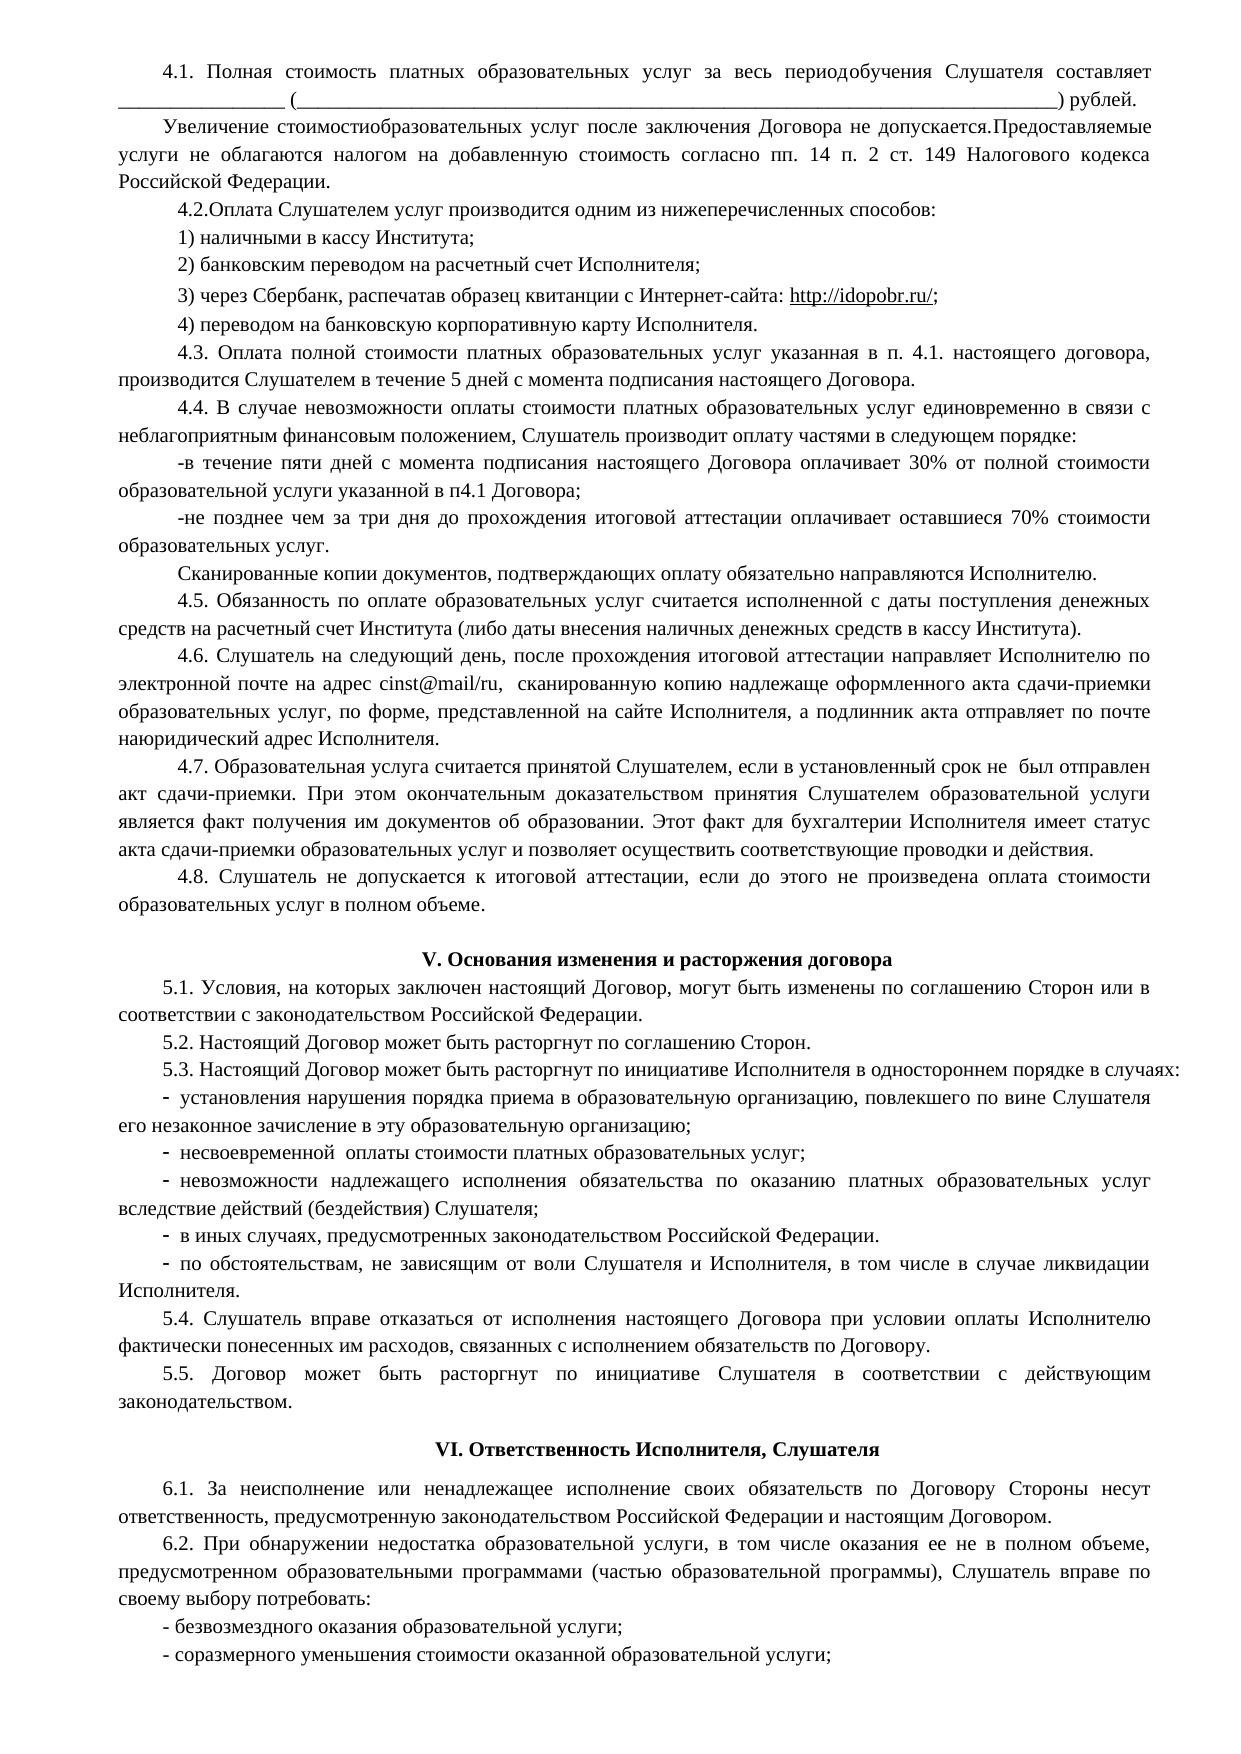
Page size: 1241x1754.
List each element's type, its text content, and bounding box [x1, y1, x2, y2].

text 5.1. Условия, на которых заключен настоящий Договор, могут быть изменены по соглашению Сторон или в соответствии с законодательством Российской Федерации. [118, 974, 1152, 1026]
text 6.2. При обнаружении недостатка образовательной услуги, в том числе оказания ее не в полном объеме, предусмотренном образовательными программами (частью образовательной программы), Слушатель вправе по своему выбору потребовать: [118, 1531, 1152, 1610]
text 4.7. Образовательная услуга считается принятой Слушателем, если в установленный срок не был отправлен акт сдачи-приемки. При этом окончательным доказательством принятия Слушателем образовательной услуги является факт получения им документов об образовании. Этот факт для бухгалтерии Исполнителя имеет статус акта сдачи-приемки образовательных услуг и позволяет осуществить соответствующие проводки и действия. [118, 754, 1152, 861]
text 5.5. Договор может быть расторгнут по инициативе Слушателя в соответствии с действующим законодательством. [118, 1361, 1152, 1413]
list несвоевременной оплаты стоимости платных образовательных услуг; [118, 1140, 1181, 1164]
text 5.3. Настоящий Договор может быть расторгнут по инициативе Исполнителя в одностороннем порядке в случаях: [118, 1057, 1181, 1081]
text 4.2.Оплата Слушателем услуг производится одним из нижеперечисленных способов: [118, 197, 1152, 221]
text 1) наличными в кассу Института; [118, 225, 1152, 249]
text 4.1. Полная стоимость платных образовательных услуг за весь периодобучения Слушателя составляет ________________ (_________________________________________________________________________) рублей. [118, 59, 1152, 111]
text 4.3. Оплата полной стоимости платных образовательных услуг указанная в п. 4.1. настоящего договора, производится Слушателем в течение 5 дней с момента подписания настоящего Договора. [118, 340, 1152, 391]
subtitle VI. Ответственность Исполнителя, Слушателя [118, 1437, 1152, 1461]
text -не позднее чем за три дня до прохождения итоговой аттестации оплачивает оставшиеся 70% стоимости образовательных услуг. [118, 505, 1152, 557]
subtitle V. Основания изменения и расторжения договора [118, 947, 1152, 971]
text 4.5. Обязанность по оплате образовательных услуг считается исполненной с даты поступления денежных средств на расчетный счет Института (либо даты внесения наличных денежных средств в кассу Института). [118, 588, 1152, 640]
text - соразмерного уменьшения стоимости оказанной образовательной услуги; [118, 1642, 1152, 1666]
list по обстоятельствам, не зависящим от воли Слушателя и Исполнителя, в том числе в случае ликвидации Исполнителя. [118, 1251, 1152, 1302]
text 5.2. Настоящий Договор может быть расторгнут по соглашению Сторон. [118, 1030, 1152, 1054]
text 4.4. В случае невозможности оплаты стоимости платных образовательных услуг единовременно в связи с неблагоприятным финансовым положением, Слушатель производит оплату частями в следующем порядке: [118, 395, 1152, 447]
text Увеличение стоимостиобразовательных услуг после заключения Договора не допускается.Предоставляемые услуги не облагаются налогом на добавленную стоимость согласно пп. 14 п. 2 ст. 149 Налогового кодекса Российской Федерации. [118, 114, 1152, 193]
text 2) банковским переводом на расчетный счет Исполнителя; [118, 252, 1152, 276]
text Сканированные копии документов, подтверждающих оплату обязательно направляются Исполнителю. [118, 561, 1152, 584]
text 5.4. Слушатель вправе отказаться от исполнения настоящего Договора при условии оплаты Исполнителю фактически понесенных им расходов, связанных с исполнением обязательств по Договору. [118, 1306, 1152, 1357]
list установления нарушения порядка приема в образовательную организацию, повлекшего по вине Слушателя его незаконное зачисление в эту образовательную организацию; [118, 1085, 1152, 1137]
list невозможности надлежащего исполнения обязательства по оказанию платных образовательных услуг вследствие действий (бездействия) Слушателя; [118, 1168, 1152, 1219]
text - безвозмездного оказания образовательной услуги; [118, 1614, 1152, 1638]
list в иных случаях, предусмотренных законодательством Российской Федерации. [118, 1223, 1181, 1247]
text 4.6. Слушатель на следующий день, после прохождения итоговой аттестации направляет Исполнителю по электронной почте на адрес cinst@mail/ru, сканированную копию надлежаще оформленного акта сдачи-приемки образовательных услуг, по форме, представленной на сайте Исполнителя, а подлинник акта отправляет по почте наюридический адрес Исполнителя. [118, 643, 1152, 750]
text 6.1. За неисполнение или ненадлежащее исполнение своих обязательств по Договору Стороны несут ответственность, предусмотренную законодательством Российской Федерации и настоящим Договором. [118, 1476, 1152, 1528]
text 3) через Сбербанк, распечатав образец квитанции с Интернет-сайта: http://idopobr.ru/; [118, 280, 1152, 308]
text 4) переводом на банковскую корпоративную карту Исполнителя. [118, 312, 1152, 336]
text -в течение пяти дней с момента подписания настоящего Договора оплачивает 30% от полной стоимости образовательной услуги указанной в п4.1 Договора; [118, 450, 1152, 502]
text 4.8. Слушатель не допускается к итоговой аттестации, если до этого не произведена оплата стоимости образовательных услуг в полном объеме. [118, 864, 1152, 916]
